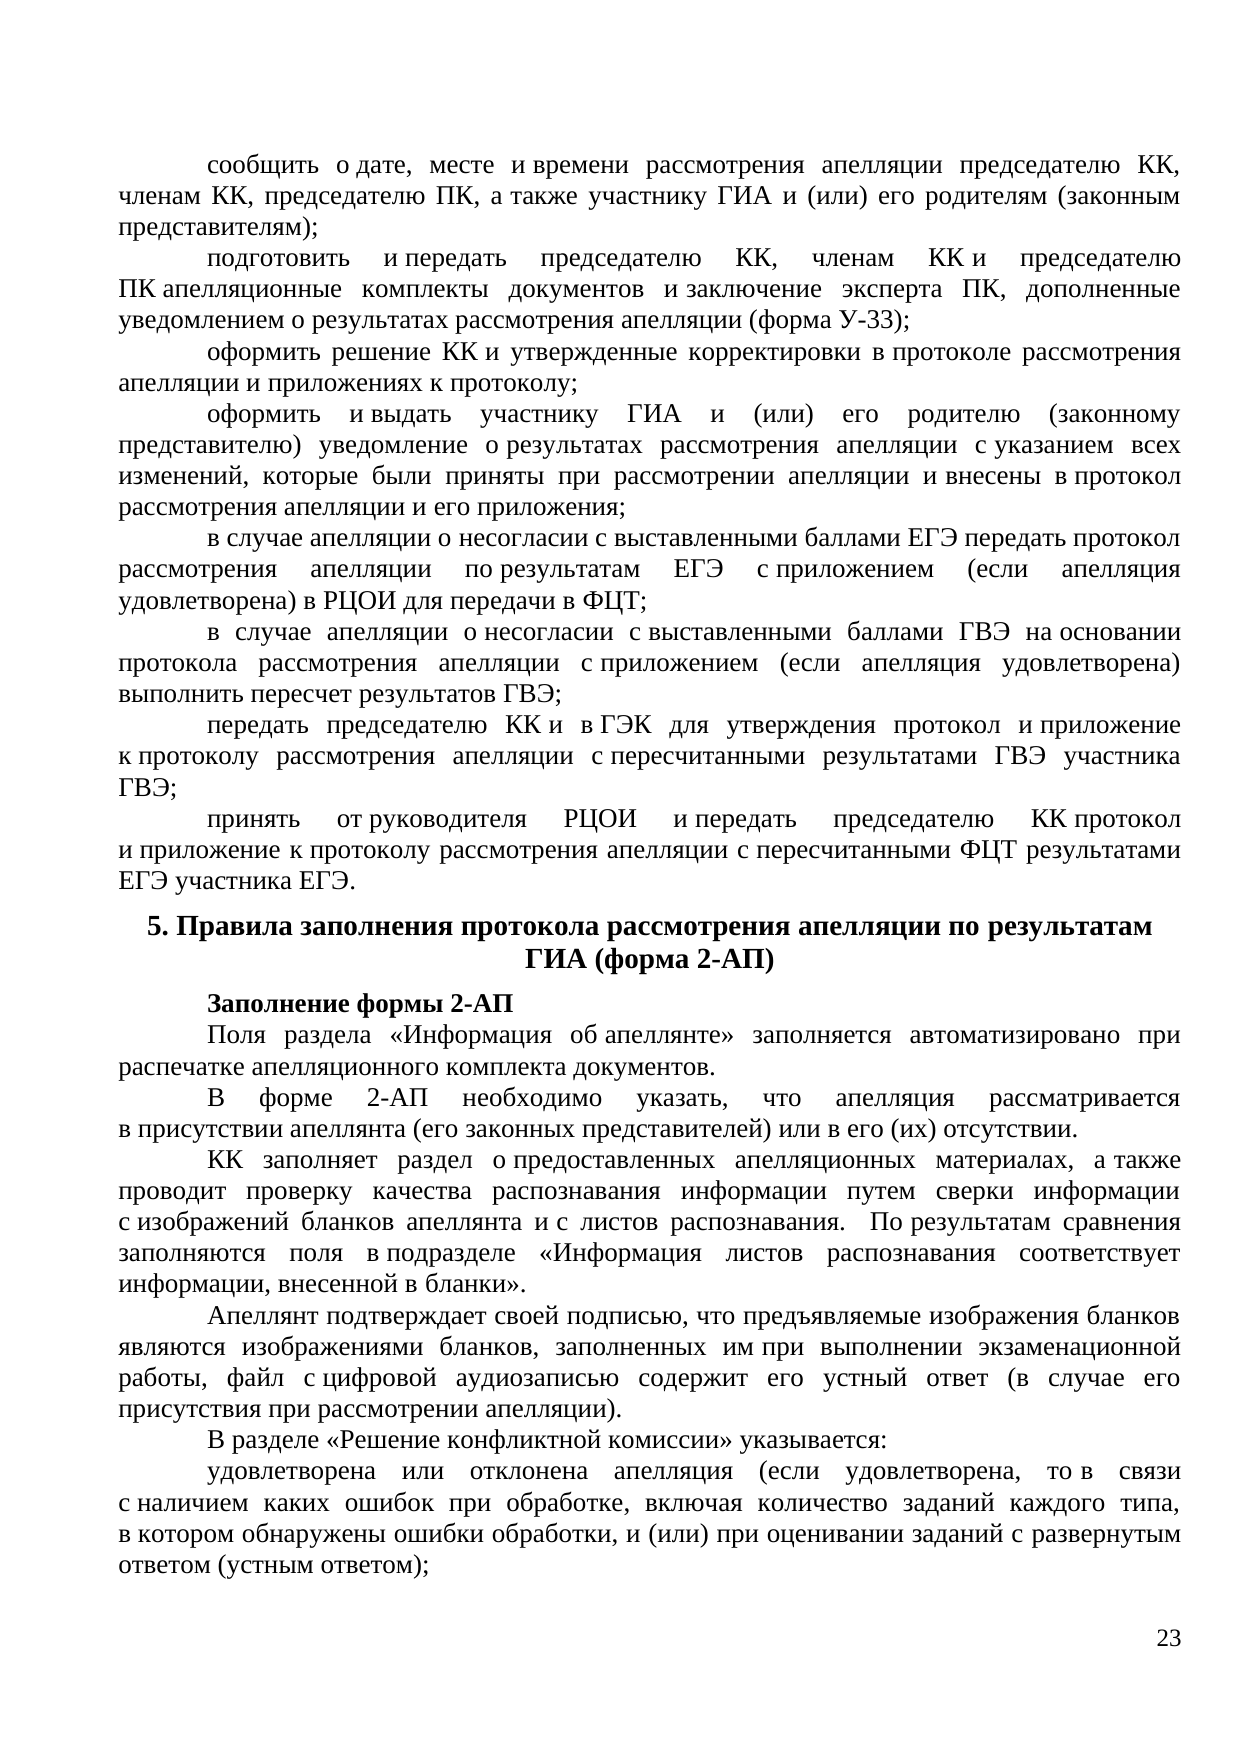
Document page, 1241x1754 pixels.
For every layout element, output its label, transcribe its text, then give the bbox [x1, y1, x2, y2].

list принять от руководителя РЦОИ и передать председателю КК протокол и приложение к протоколу рассмотрения апелляции с пересчитанными ФЦТ результатами ЕГЭ участника ЕГЭ. [118, 802, 1181, 895]
list Поля раздела «Информация об апеллянте» заполняется автоматизировано при распечатке апелляционного комплекта документов. [118, 1018, 1181, 1081]
list Заполнение формы 2-АП [118, 987, 1181, 1018]
list Апеллянт подтверждает своей подписью, что предъявляемые изображения бланков являются изображениями бланков, заполненных им при выполнении экзаменационной работы, файл с цифровой аудиозаписью содержит его устный ответ (в случае его присутствия при рассмотрении апелляции). [118, 1299, 1181, 1423]
list оформить решение КК и утвержденные корректировки в протоколе рассмотрения апелляции и приложениях к протоколу; [118, 334, 1181, 397]
list подготовить и передать председателю КК, членам КК и председателю ПК апелляционные комплекты документов и заключение эксперта ПК, дополненные уведомлением о результатах рассмотрения апелляции (форма У-33); [118, 241, 1181, 334]
list В разделе «Решение конфликтной комиссии» указывается: [118, 1423, 1181, 1454]
list передать председателю КК и в ГЭК для утверждения протокол и приложение к протоколу рассмотрения апелляции с пересчитанными результатами ГВЭ участника ГВЭ; [118, 708, 1181, 802]
subtitle 5. Правила заполнения протокола рассмотрения апелляции по результатам ГИА (форма 2-АП) [118, 908, 1181, 975]
list в случае апелляции о несогласии с выставленными баллами ГВЭ на основании протокола рассмотрения апелляции с приложением (если апелляция удовлетворена) выполнить пересчет результатов ГВЭ; [118, 615, 1181, 708]
list оформить и выдать участнику ГИА и (или) его родителю (законному представителю) уведомление о результатах рассмотрения апелляции с указанием всех изменений, которые были приняты при рассмотрении апелляции и внесены в протокол рассмотрения апелляции и его приложения; [118, 397, 1181, 521]
text удовлетворена или отклонена апелляция (если удовлетворена, то в связи с наличием каких ошибок при обработке, включая количество заданий каждого типа, в котором обнаружены ошибки обработки, и (или) при оценивании заданий с развернутым ответом (устным ответом); [118, 1454, 1181, 1579]
list в случае апелляции о несогласии с выставленными баллами ЕГЭ передать протокол рассмотрения апелляции по результатам ЕГЭ с приложением (если апелляция удовлетворена) в РЦОИ для передачи в ФЦТ; [118, 521, 1181, 615]
list сообщить о дате, месте и времени рассмотрения апелляции председателю КК, членам КК, председателю ПК, а также участнику ГИА и (или) его родителям (законным представителям); [118, 148, 1181, 241]
text В форме 2-АП необходимо указать, что апелляция рассматривается в присутствии апеллянта (его законных представителей) или в его (их) отсутствии. [118, 1081, 1181, 1143]
list КК заполняет раздел о предоставленных апелляционных материалах, а также проводит проверку качества распознавания информации путем сверки информации с изображений бланков апеллянта и с листов распознавания. По результатам сравнения заполняются поля в подразделе «Информация листов распознавания соответствует информации, внесенной в бланки». [118, 1143, 1181, 1299]
